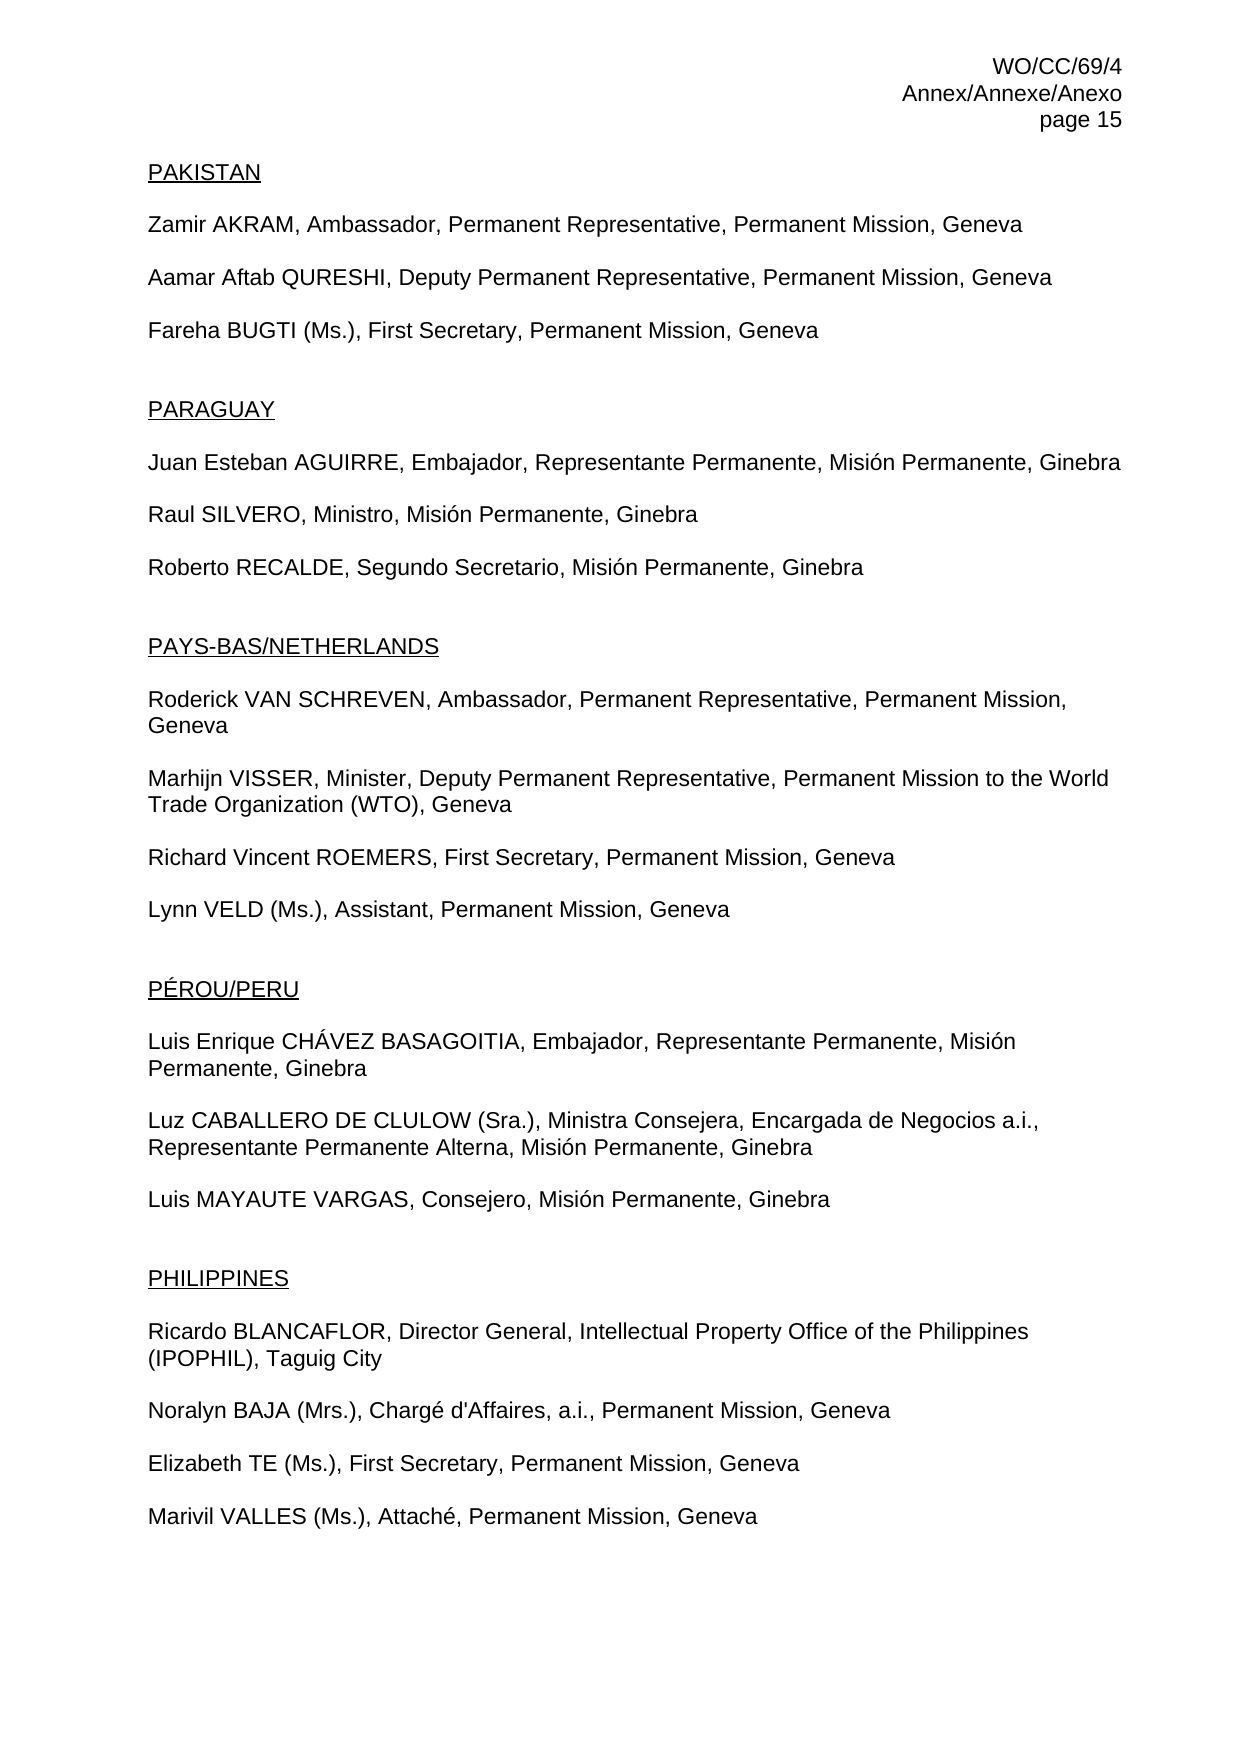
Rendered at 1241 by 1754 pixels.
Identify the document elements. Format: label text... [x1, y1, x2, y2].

text PÉROU/PERU [148, 976, 1122, 1002]
text Richard Vincent ROEMERS, First Secretary, Permanent Mission, Geneva [148, 844, 1122, 870]
text Aamar Aftab QURESHI, Deputy Permanent Representative, Permanent Mission, Geneva [148, 264, 1122, 290]
text Marivil VALLES (Ms.), Attaché, Permanent Mission, Geneva [148, 1503, 1122, 1529]
text PARAGUAY [148, 396, 1122, 422]
text Fareha BUGTI (Ms.), First Secretary, Permanent Mission, Geneva [148, 317, 1122, 343]
text Noralyn BAJA (Mrs.), Chargé d'Affaires, a.i., Permanent Mission, Geneva [148, 1397, 1122, 1423]
text Ricardo BLANCAFLOR, Director General, Intellectual Property Office of the Philippines (IPOPHIL), Taguig City [148, 1318, 1122, 1371]
text PAYS-BAS/NETHERLANDS [148, 633, 1122, 659]
text PAKISTAN [148, 158, 1122, 185]
text Luis MAYAUTE VARGAS, Consejero, Misión Permanente, Ginebra [148, 1186, 1122, 1213]
text Zamir AKRAM, Ambassador, Permanent Representative, Permanent Mission, Geneva [148, 211, 1122, 238]
text Roberto RECALDE, Segundo Secretario, Misión Permanente, Ginebra [148, 554, 1122, 580]
text Luz CABALLERO DE CLULOW (Sra.), Ministra Consejera, Encargada de Negocios a.i., Representante Permanente Alterna, Misión Permanente, Ginebra [148, 1107, 1122, 1160]
text PHILIPPINES [148, 1265, 1122, 1292]
text Raul SILVERO, Ministro, Misión Permanente, Ginebra [148, 501, 1122, 527]
text Luis Enrique CHÁVEZ BASAGOITIA, Embajador, Representante Permanente, Misión Permanente, Ginebra [148, 1028, 1122, 1081]
text Juan Esteban AGUIRRE, Embajador, Representante Permanente, Misión Permanente, Ginebra [148, 448, 1122, 475]
text Marhijn VISSER, Minister, Deputy Permanent Representative, Permanent Mission to the World Trade Organization (WTO), Geneva [148, 765, 1122, 817]
text Elizabeth TE (Ms.), First Secretary, Permanent Mission, Geneva [148, 1450, 1122, 1476]
text Roderick VAN SCHREVEN, Ambassador, Permanent Representative, Permanent Mission, Geneva [148, 686, 1122, 738]
text Lynn VELD (Ms.), Assistant, Permanent Mission, Geneva [148, 896, 1122, 923]
